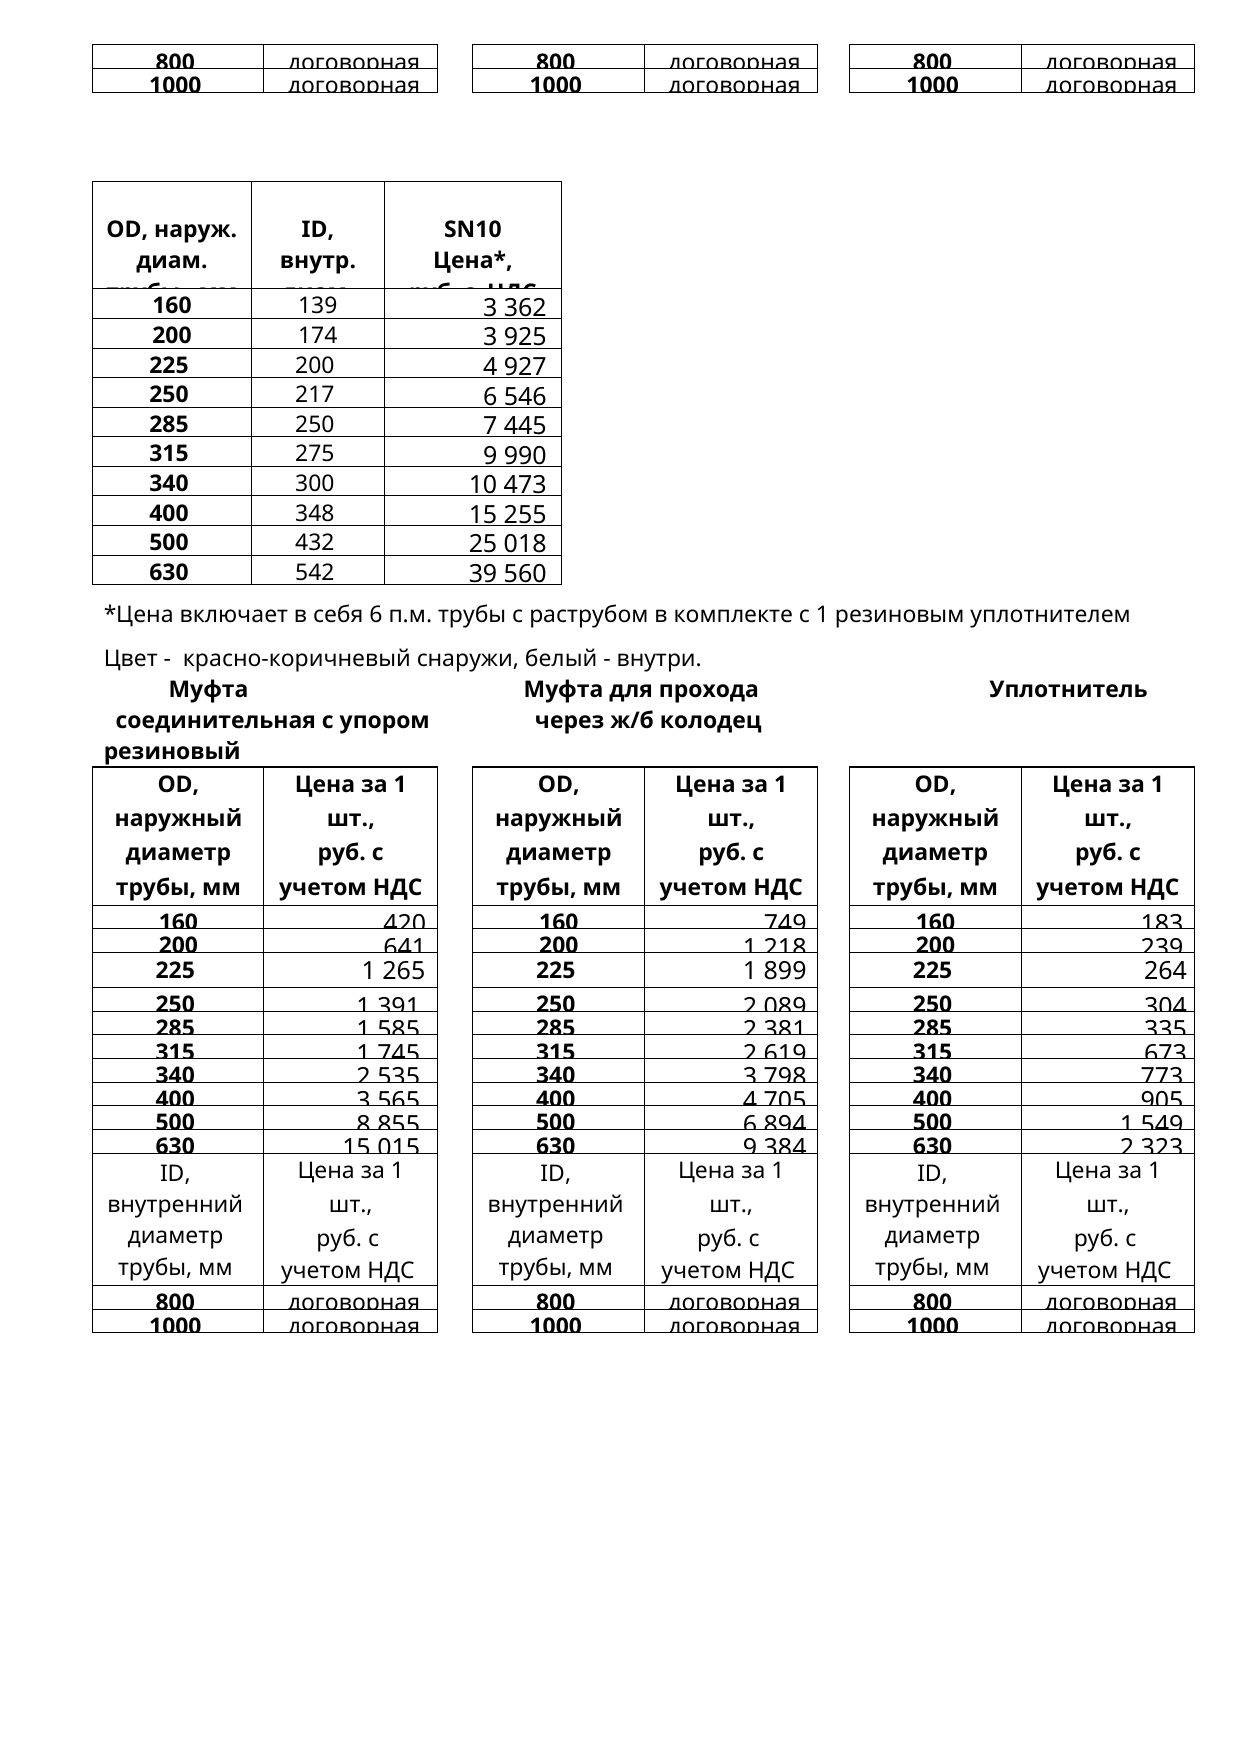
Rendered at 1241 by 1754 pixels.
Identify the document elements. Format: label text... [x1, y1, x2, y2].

table_cell 420 [264, 906, 437, 928]
table_cell 6 894 [645, 1106, 817, 1129]
table_cell [438, 1285, 472, 1308]
table_cell 315 [850, 1035, 1021, 1058]
table_cell 1 745 [264, 1035, 437, 1058]
table_cell 400 [473, 1083, 644, 1105]
table_cell договорная [264, 1286, 437, 1308]
table_cell договорная [264, 1310, 437, 1332]
table_cell [438, 1129, 472, 1153]
table_cell 304 [1022, 988, 1194, 1011]
table_cell 200 [93, 929, 263, 952]
table_cell 315 [93, 437, 251, 466]
table_cell 9 990 [385, 437, 561, 466]
table_cell 200 [850, 929, 1021, 952]
table_cell 641 [264, 929, 437, 952]
table_cell 1 549 [1022, 1106, 1194, 1129]
text соединительная с упором через ж/б колодец резиновый [103, 704, 1152, 766]
table_header ID, внутр. диам. трубы, мм [252, 182, 384, 288]
table_cell 8 855 [264, 1106, 437, 1129]
table_cell [818, 1082, 849, 1105]
table_cell Цена за 1 шт., руб. с учетом НДС [1022, 1154, 1194, 1285]
table_cell 264 [1022, 953, 1194, 987]
table_cell 300 [252, 467, 384, 495]
table_cell 1000 [850, 1310, 1021, 1332]
table_cell [438, 1153, 472, 1285]
table_cell 3 565 [264, 1083, 437, 1105]
table_cell 4 927 [385, 349, 561, 377]
text Муфта Муфта для прохода Уплотнитель [141, 673, 1152, 704]
table_cell 315 [473, 1035, 644, 1058]
table_cell 225 [850, 953, 1021, 987]
table_cell 1000 [93, 69, 263, 92]
table_header Цена за 1 шт., руб. с учетом НДС [645, 768, 817, 905]
table_cell 174 [252, 319, 384, 347]
table_cell договорная [645, 1310, 817, 1332]
table_cell [438, 952, 472, 987]
table_header Цена за 1 шт., руб. с учетом НДС [264, 768, 437, 905]
table_cell 225 [93, 953, 263, 987]
table_cell 200 [252, 349, 384, 377]
table_cell 630 [93, 556, 251, 584]
table_cell 39 560 [385, 556, 561, 584]
table_cell 25 018 [385, 526, 561, 554]
table_cell 630 [93, 1130, 263, 1153]
table_cell 4 705 [645, 1083, 817, 1105]
table_cell 335 [1022, 1012, 1194, 1034]
table_cell [818, 928, 849, 952]
table_cell 400 [93, 496, 251, 525]
table_cell 800 [473, 45, 644, 68]
table_cell 800 [93, 1286, 263, 1308]
table_cell 1000 [850, 69, 1021, 92]
table_cell 6 546 [385, 378, 561, 407]
table_cell [818, 987, 849, 1011]
table_cell 500 [93, 1106, 263, 1129]
table_cell договорная [1022, 45, 1194, 68]
table_cell договорная [1022, 1310, 1194, 1332]
table_cell 250 [93, 378, 251, 407]
table_cell 3 798 [645, 1059, 817, 1082]
table_header SN10 Цена*, руб. с НДС [385, 182, 561, 288]
table_cell [818, 1309, 849, 1332]
table_cell 3 362 [385, 289, 561, 318]
table_cell 1 899 [645, 953, 817, 987]
table_cell 285 [93, 408, 251, 436]
table_cell 348 [252, 496, 384, 525]
table_cell 139 [252, 289, 384, 318]
table_cell [818, 1105, 849, 1129]
table_cell 1 391 [264, 988, 437, 1011]
table_cell 160 [93, 906, 263, 928]
table_cell 10 473 [385, 467, 561, 495]
table_cell 542 [252, 556, 384, 584]
table_cell 1 265 [264, 953, 437, 987]
table_cell 2 381 [645, 1012, 817, 1034]
table_cell 800 [850, 45, 1021, 68]
table_cell 250 [473, 988, 644, 1011]
table_cell 630 [473, 1130, 644, 1153]
table_cell 340 [473, 1059, 644, 1082]
table_cell 225 [93, 349, 251, 377]
table_cell договорная [645, 1286, 817, 1308]
table_cell 217 [252, 378, 384, 407]
table_header OD, наружный диаметр трубы, мм [850, 768, 1021, 905]
table_cell договорная [645, 45, 817, 68]
table_cell 200 [473, 929, 644, 952]
table_header OD, наруж. диам. трубы, мм [93, 182, 251, 288]
table_cell 500 [850, 1106, 1021, 1129]
table_cell 340 [93, 467, 251, 495]
table_cell 7 445 [385, 408, 561, 436]
table_cell 239 [1022, 929, 1194, 952]
text Цвет - красно-коричневый снаружи, белый - внутри. [103, 641, 1152, 673]
table_cell 800 [850, 1286, 1021, 1308]
table_cell договорная [1022, 1286, 1194, 1308]
table_header [438, 766, 472, 905]
table_cell 400 [93, 1083, 263, 1105]
table_cell [438, 1011, 472, 1034]
table_cell 1 585 [264, 1012, 437, 1034]
table_cell [818, 1129, 849, 1153]
table_cell 250 [93, 988, 263, 1011]
table_cell 3 925 [385, 319, 561, 347]
table_cell 773 [1022, 1059, 1194, 1082]
table_cell 2 535 [264, 1059, 437, 1082]
table_cell Цена за 1 шт., руб. с учетом НДС [264, 1154, 437, 1285]
table_cell 630 [850, 1130, 1021, 1153]
table_cell [438, 1082, 472, 1105]
table_cell 500 [93, 526, 251, 554]
table_cell [818, 1058, 849, 1082]
table_cell 340 [93, 1059, 263, 1082]
table_cell 800 [473, 1286, 644, 1308]
table_cell договорная [645, 69, 817, 92]
table_cell [438, 1309, 472, 1332]
table_cell [438, 987, 472, 1011]
table_cell 315 [93, 1035, 263, 1058]
table_cell 160 [850, 906, 1021, 928]
table_cell [818, 68, 849, 92]
table_cell 15 255 [385, 496, 561, 525]
table_cell ID, внутренний диаметр трубы, мм [93, 1154, 263, 1285]
table_cell 673 [1022, 1035, 1194, 1058]
table_cell 905 [1022, 1083, 1194, 1105]
table_cell 800 [93, 45, 263, 68]
table_cell 160 [473, 906, 644, 928]
table_cell ID, внутренний диаметр трубы, мм [473, 1154, 644, 1285]
table_cell 200 [93, 319, 251, 347]
table_cell 15 015 [264, 1130, 437, 1153]
table_cell договорная [1022, 69, 1194, 92]
table_cell 400 [850, 1083, 1021, 1105]
table_cell 432 [252, 526, 384, 554]
table_cell 250 [252, 408, 384, 436]
table_header OD, наружный диаметр трубы, мм [473, 768, 644, 905]
table_cell ID, внутренний диаметр трубы, мм [850, 1154, 1021, 1285]
table_cell 250 [850, 988, 1021, 1011]
text *Цена включает в себя 6 п.м. трубы с раструбом в комплекте с 1 резиновым уплотнителем [103, 598, 1152, 629]
table_cell 160 [93, 289, 251, 318]
table_cell [438, 905, 472, 928]
table_cell [438, 928, 472, 952]
table_cell 2 089 [645, 988, 817, 1011]
table_cell 2 619 [645, 1035, 817, 1058]
table_cell Цена за 1 шт., руб. с учетом НДС [645, 1154, 817, 1285]
table_cell 9 384 [645, 1130, 817, 1153]
table_cell договорная [264, 45, 437, 68]
table_cell [818, 44, 849, 68]
table_cell 1000 [93, 1310, 263, 1332]
table_cell [438, 1058, 472, 1082]
table_cell [438, 44, 472, 68]
table_cell 183 [1022, 906, 1194, 928]
table_cell [818, 905, 849, 928]
table_cell 340 [850, 1059, 1021, 1082]
table_cell [438, 68, 472, 92]
table_cell 1000 [473, 1310, 644, 1332]
table_cell 275 [252, 437, 384, 466]
table_cell [818, 1153, 849, 1285]
table_cell 225 [473, 953, 644, 987]
table_cell 285 [850, 1012, 1021, 1034]
table_header [818, 766, 849, 905]
table_header OD, наружный диаметр трубы, мм [93, 768, 263, 905]
table_cell [438, 1034, 472, 1058]
table_cell 2 323 [1022, 1130, 1194, 1153]
table_cell 1 218 [645, 929, 817, 952]
table_cell 500 [473, 1106, 644, 1129]
table_cell 1000 [473, 69, 644, 92]
table_cell [818, 1011, 849, 1034]
table_cell 749 [645, 906, 817, 928]
table_cell 285 [93, 1012, 263, 1034]
table_cell договорная [264, 69, 437, 92]
table_cell [818, 1034, 849, 1058]
table_cell [818, 952, 849, 987]
table_cell 285 [473, 1012, 644, 1034]
table_cell [438, 1105, 472, 1129]
table_header Цена за 1 шт., руб. с учетом НДС [1022, 768, 1194, 905]
table_cell [818, 1285, 849, 1308]
